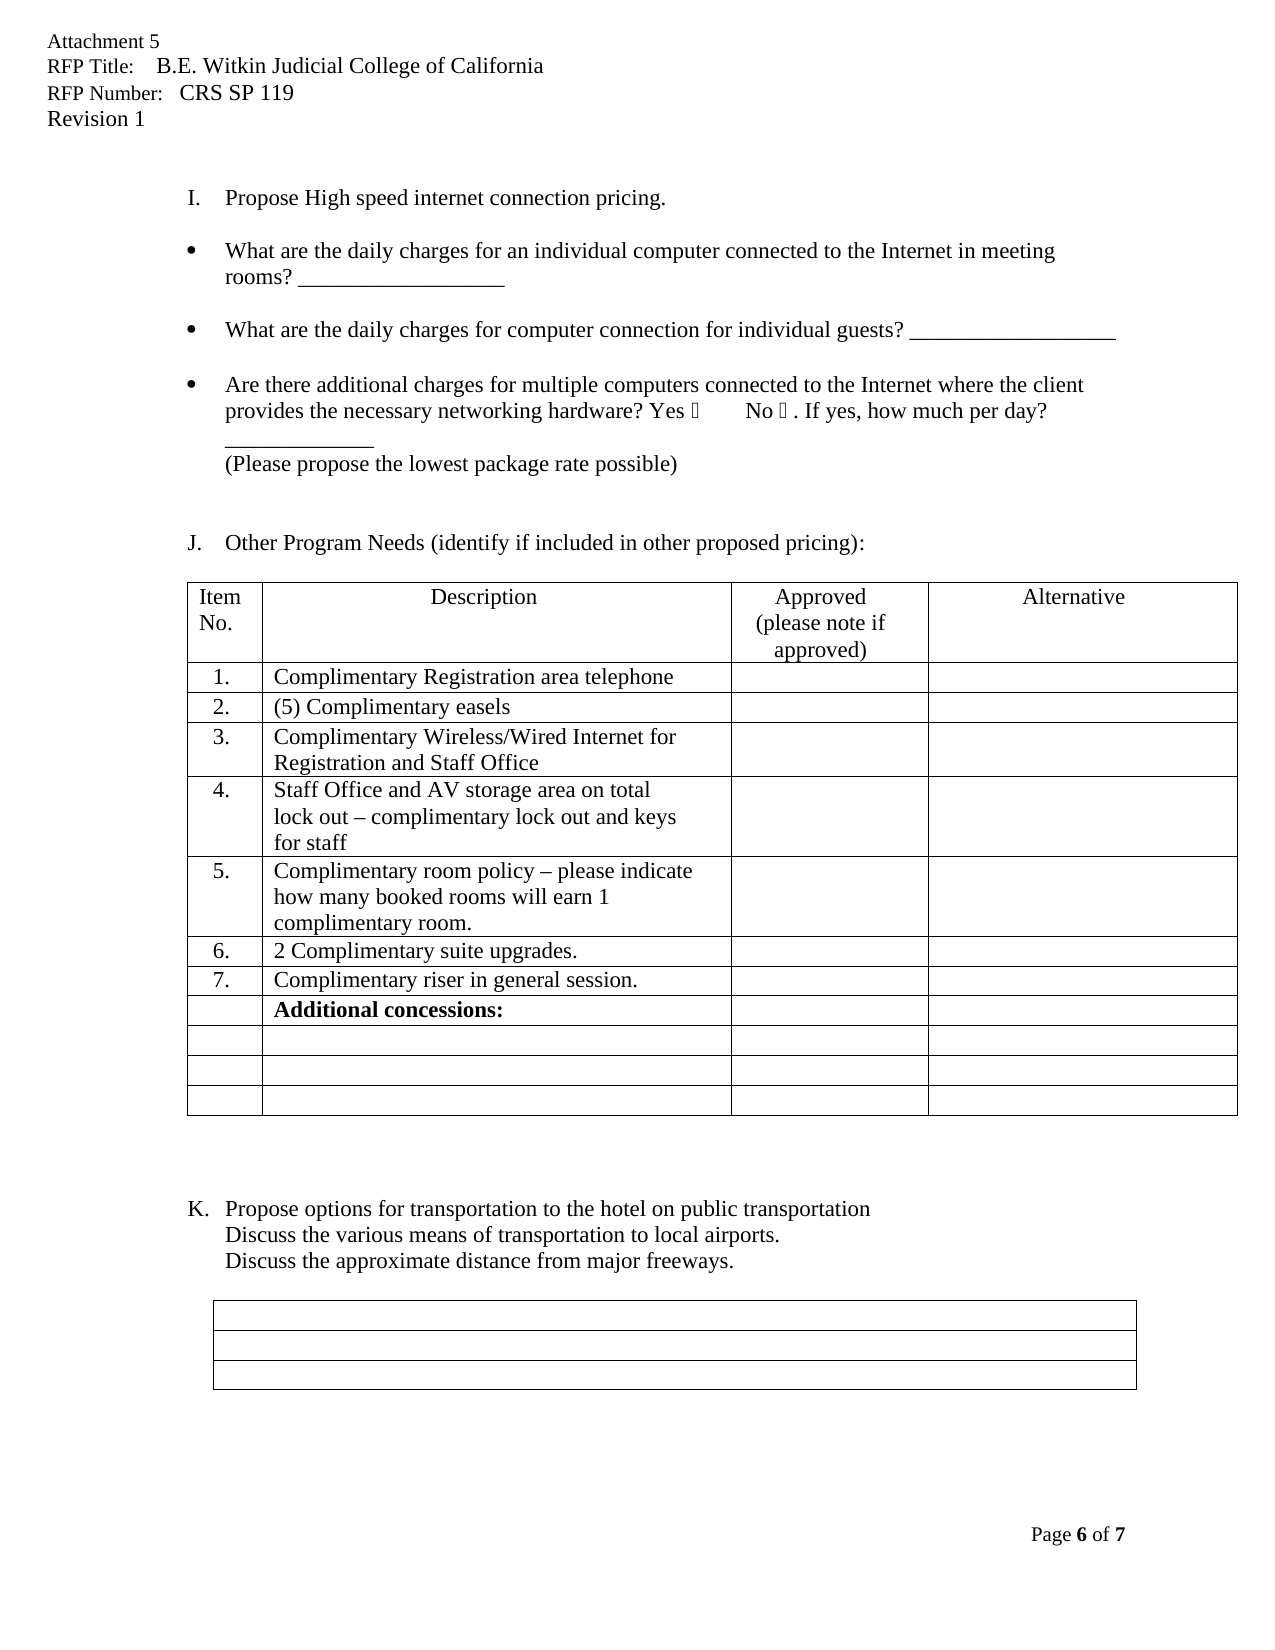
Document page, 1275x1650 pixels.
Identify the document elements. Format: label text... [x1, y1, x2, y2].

table_cell [929, 937, 1237, 966]
table_cell Staff Office and AV storage area on total lock out – complimentary lock out and keys for staff [263, 777, 731, 856]
table_cell Complimentary riser in general session. [263, 967, 731, 995]
table_cell [929, 693, 1237, 722]
table_header Approved (please note if approved) [732, 583, 928, 662]
table_cell [732, 937, 928, 966]
table_cell [263, 1026, 731, 1055]
table_cell 4. [188, 777, 262, 856]
table_cell [188, 996, 262, 1025]
table_cell [929, 1086, 1237, 1114]
table_cell [263, 1056, 731, 1085]
table_cell [929, 857, 1237, 936]
table_cell 7. [188, 967, 262, 995]
table_header Alternative [929, 583, 1237, 662]
table_cell (5) Complimentary easels [263, 693, 731, 722]
table_cell [929, 1026, 1237, 1055]
table_cell 3. [188, 723, 262, 776]
table_header Item No. [188, 583, 262, 662]
list Are there additional charges for multiple computers connected to the Internet where the client provides the necessary networking hardware? Yes No . If yes, how much per day? _____________ [187, 371, 1125, 450]
table_cell 2. [188, 693, 262, 722]
table_cell [929, 1056, 1237, 1085]
table_cell Complimentary Wireless/Wired Internet for Registration and Staff Office [263, 723, 731, 776]
table_cell [929, 967, 1237, 995]
table_cell [929, 996, 1237, 1025]
table_cell [929, 663, 1237, 692]
table_cell [732, 857, 928, 936]
table_cell [263, 1086, 731, 1114]
table_cell [188, 1026, 262, 1055]
table_cell Additional concessions: [263, 996, 731, 1025]
list Propose options for transportation to the hotel on public transportation [187, 1194, 1125, 1221]
table_cell 1. [188, 663, 262, 692]
text (Please propose the lowest package rate possible) [225, 450, 1125, 477]
table_cell [732, 996, 928, 1025]
table_header [214, 1301, 1136, 1330]
list Discuss the approximate distance from major freeways. [225, 1247, 1125, 1274]
list Other Program Needs (identify if included in other proposed pricing): [187, 529, 1125, 556]
table_cell [732, 967, 928, 995]
table_cell 2 Complimentary suite upgrades. [263, 937, 731, 966]
table_cell 6. [188, 937, 262, 966]
list What are the daily charges for an individual computer connected to the Internet in meeting rooms? __________________ [187, 237, 1125, 290]
table_cell 5. [188, 857, 262, 936]
table_cell [732, 723, 928, 776]
table_header Description [263, 583, 731, 662]
table_cell [732, 1056, 928, 1085]
table_cell [732, 663, 928, 692]
table_cell Complimentary Registration area telephone [263, 663, 731, 692]
list Discuss the various means of transportation to local airports. [225, 1221, 1125, 1247]
table_cell [188, 1086, 262, 1114]
list What are the daily charges for computer connection for individual guests? __________________ [187, 316, 1125, 342]
table_cell [732, 777, 928, 856]
table_cell [214, 1331, 1136, 1359]
table_cell [214, 1361, 1136, 1389]
table_cell [732, 693, 928, 722]
table_cell [188, 1056, 262, 1085]
table_cell [929, 723, 1237, 776]
table_cell Complimentary room policy – please indicate how many booked rooms will earn 1 complimentary room. [263, 857, 731, 936]
list Propose High speed internet connection pricing. [187, 184, 1125, 211]
table_cell [732, 1086, 928, 1114]
table_cell [929, 777, 1237, 856]
table_cell [732, 1026, 928, 1055]
